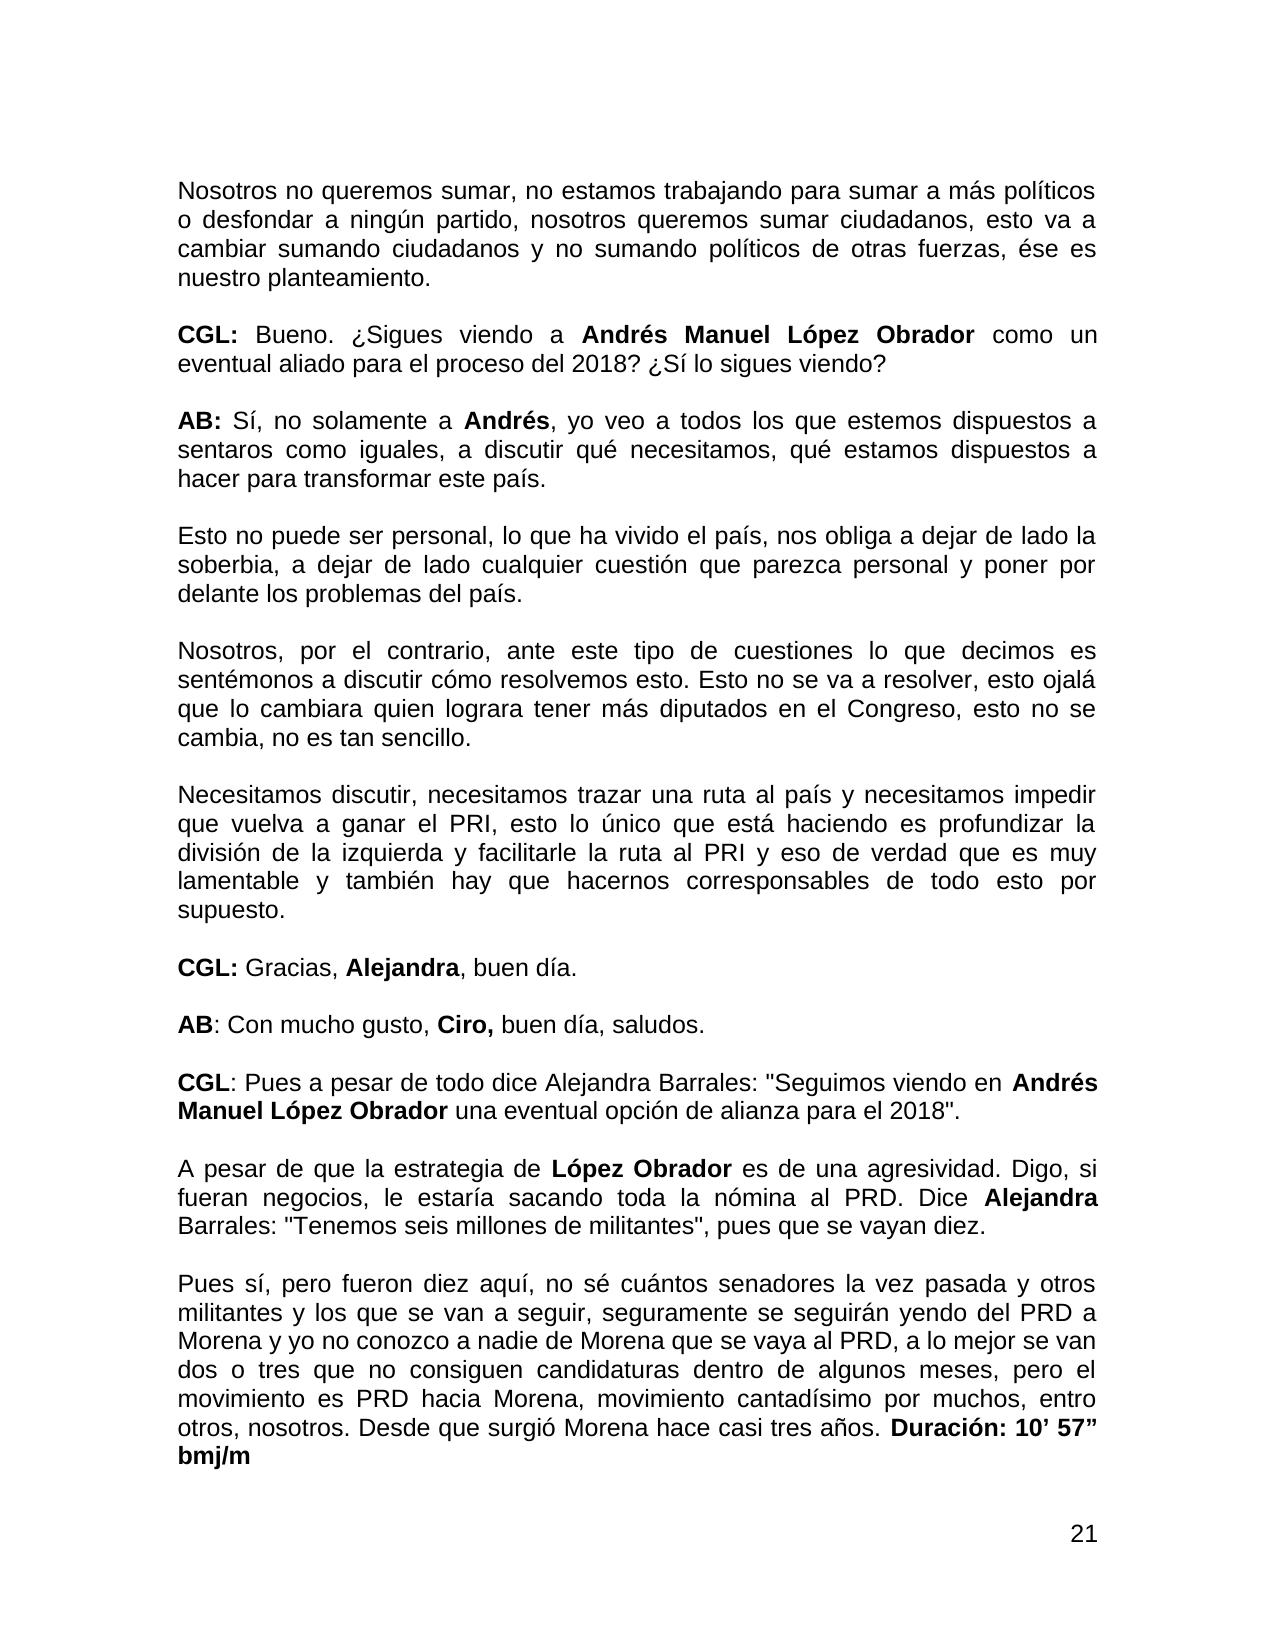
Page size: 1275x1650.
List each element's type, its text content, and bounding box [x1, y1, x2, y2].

text CGL: Pues a pesar de todo dice Alejandra Barrales: "Seguimos viendo en Andrés Manuel López Obrador una eventual opción de alianza para el 2018". [177, 1068, 1098, 1125]
text Nosotros no queremos sumar, no estamos trabajando para sumar a más políticos o desfondar a ningún partido, nosotros queremos sumar ciudadanos, esto va a cambiar sumando ciudadanos y no sumando políticos de otras fuerzas, ése es nuestro planteamiento. [177, 176, 1098, 291]
text AB: Sí, no solamente a Andrés, yo veo a todos los que estemos dispuestos a sentaros como iguales, a discutir qué necesitamos, qué estamos dispuestos a hacer para transformar este país. [177, 406, 1098, 493]
text CGL: Gracias, Alejandra, buen día. [177, 953, 1098, 981]
text Nosotros, por el contrario, ante este tipo de cuestiones lo que decimos es sentémonos a discutir cómo resolvemos esto. Esto no se va a resolver, esto ojalá que lo cambiara quien lograra tener más diputados en el Congreso, esto no se cambia, no es tan sencillo. [177, 636, 1098, 751]
text Esto no puede ser personal, lo que ha vivido el país, nos obliga a dejar de lado la soberbia, a dejar de lado cualquier cuestión que parezca personal y poner por delante los problemas del país. [177, 521, 1098, 608]
text AB: Con mucho gusto, Ciro, buen día, saludos. [177, 1010, 1098, 1039]
text Necesitamos discutir, necesitamos trazar una ruta al país y necesitamos impedir que vuelva a ganar el PRI, esto lo único que está haciendo es profundizar la división de la izquierda y facilitarle la ruta al PRI y eso de verdad que es muy lamentable y también hay que hacernos corresponsables de todo esto por supuesto. [177, 780, 1098, 924]
text CGL: Bueno. ¿Sigues viendo a Andrés Manuel López Obrador como un eventual aliado para el proceso del 2018? ¿Sí lo sigues viendo? [177, 320, 1098, 378]
text Pues sí, pero fueron diez aquí, no sé cuántos senadores la vez pasada y otros militantes y los que se van a seguir, seguramente se seguirán yendo del PRD a Morena y yo no conozco a nadie de Morena que se vaya al PRD, a lo mejor se van dos o tres que no consiguen candidaturas dentro de algunos meses, pero el movimiento es PRD hacia Morena, movimiento cantadísimo por muchos, entro otros, nosotros. Desde que surgió Morena hace casi tres años. Duración: 10’ 57” bmj/m [177, 1269, 1098, 1470]
text A pesar de que la estrategia de López Obrador es de una agresividad. Digo, si fueran negocios, le estaría sacando toda la nómina al PRD. Dice Alejandra Barrales: "Tenemos seis millones de militantes", pues que se vayan diez. [177, 1154, 1098, 1240]
